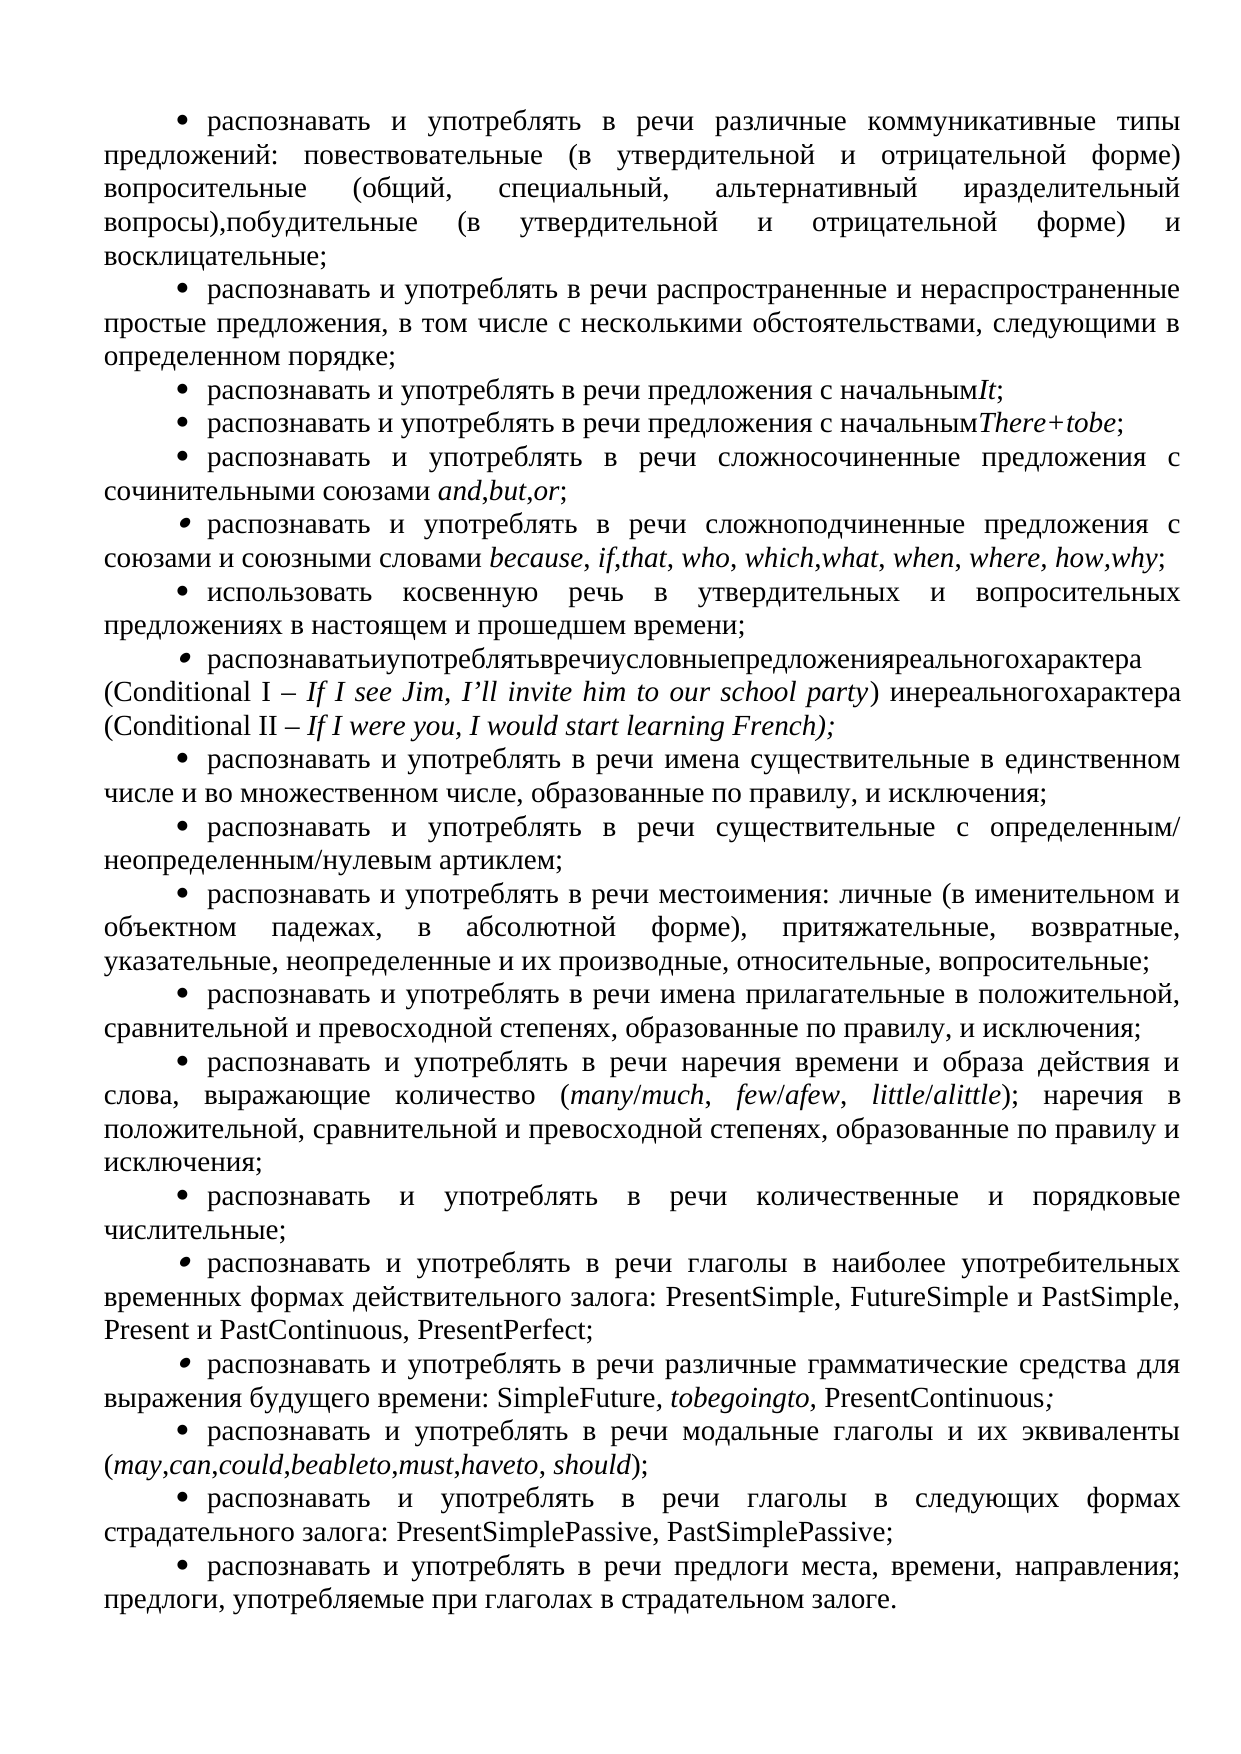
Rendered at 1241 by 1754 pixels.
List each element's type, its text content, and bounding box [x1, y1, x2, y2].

list распознавать и употреблять в речи предложения с начальнымIt; [103, 372, 1181, 406]
list распознавать и употреблять в речи количественные и порядковые числительные; [103, 1178, 1181, 1245]
list распознавать и употреблять в речи имена прилагательные в положительной, сравнительной и превосходной степенях, образованные по правилу, и исключения; [103, 977, 1181, 1044]
list распознавать и употреблять в речи различные грамматические средства для выражения будущего времени: SimpleFuture, tobegoingto, PresentContinuous; [103, 1346, 1181, 1413]
list распознавать и употреблять в речи предлоги места, времени, направления; предлоги, употребляемые при глаголах в страдательном залоге. [103, 1548, 1181, 1615]
list распознавать и употреблять в речи различные коммуникативные типы предложений: повествовательные (в утвердительной и отрицательной форме) вопросительные (общий, специальный, альтернативный иразделительный вопросы),побудительные (в утвердительной и отрицательной форме) и восклицательные; [103, 103, 1181, 271]
list распознавать и употреблять в речи модальные глаголы и их эквиваленты (may,can,could,beableto,must,haveto, should); [103, 1413, 1181, 1480]
list распознавать и употреблять в речи существительные с определенным/ неопределенным/нулевым артиклем; [103, 809, 1181, 876]
list распознавать и употреблять в речи глаголы в наиболее употребительных временных формах действительного залога: PresentSimple, FutureSimple и PastSimple, Present и PastContinuous, PresentPerfect; [103, 1245, 1181, 1346]
list распознавать и употреблять в речи сложноподчиненные предложения с союзами и союзными словами because, if,that, who, which,what, when, where, how,why; [103, 506, 1181, 574]
list распознавать и употреблять в речи глаголы в следующих формах страдательного залога: PresentSimplePassive, PastSimplePassive; [103, 1480, 1181, 1548]
list распознавать и употреблять в речи местоимения: личные (в именительном и объектном падежах, в абсолютной форме), притяжательные, возвратные, указательные, неопределенные и их производные, относительные, вопросительные; [103, 876, 1181, 977]
list распознавать и употреблять в речи распространенные и нераспространенные простые предложения, в том числе с несколькими обстоятельствами, следующими в определенном порядке; [103, 271, 1181, 372]
list распознавать и употреблять в речи сложносочиненные предложения с сочинительными союзами and,but,or; [103, 439, 1181, 506]
list распознаватьиупотреблятьвречиусловныепредложенияреальногохарактера (Conditional I – If I see Jim, I’ll invite him to our school party) инереальногохарактера (Conditional II – If I were you, I would start learning French); [103, 641, 1181, 742]
list распознавать и употреблять в речи имена существительные в единственном числе и во множественном числе, образованные по правилу, и исключения; [103, 742, 1181, 809]
list распознавать и употреблять в речи наречия времени и образа действия и слова, выражающие количество (many/much, few/afew, little/alittle); наречия в положительной, сравнительной и превосходной степенях, образованные по правилу и исключения; [103, 1044, 1181, 1178]
list распознавать и употреблять в речи предложения с начальнымThere+tobe; [103, 406, 1181, 439]
list использовать косвенную речь в утвердительных и вопросительных предложениях в настоящем и прошедшем времени; [103, 574, 1181, 641]
